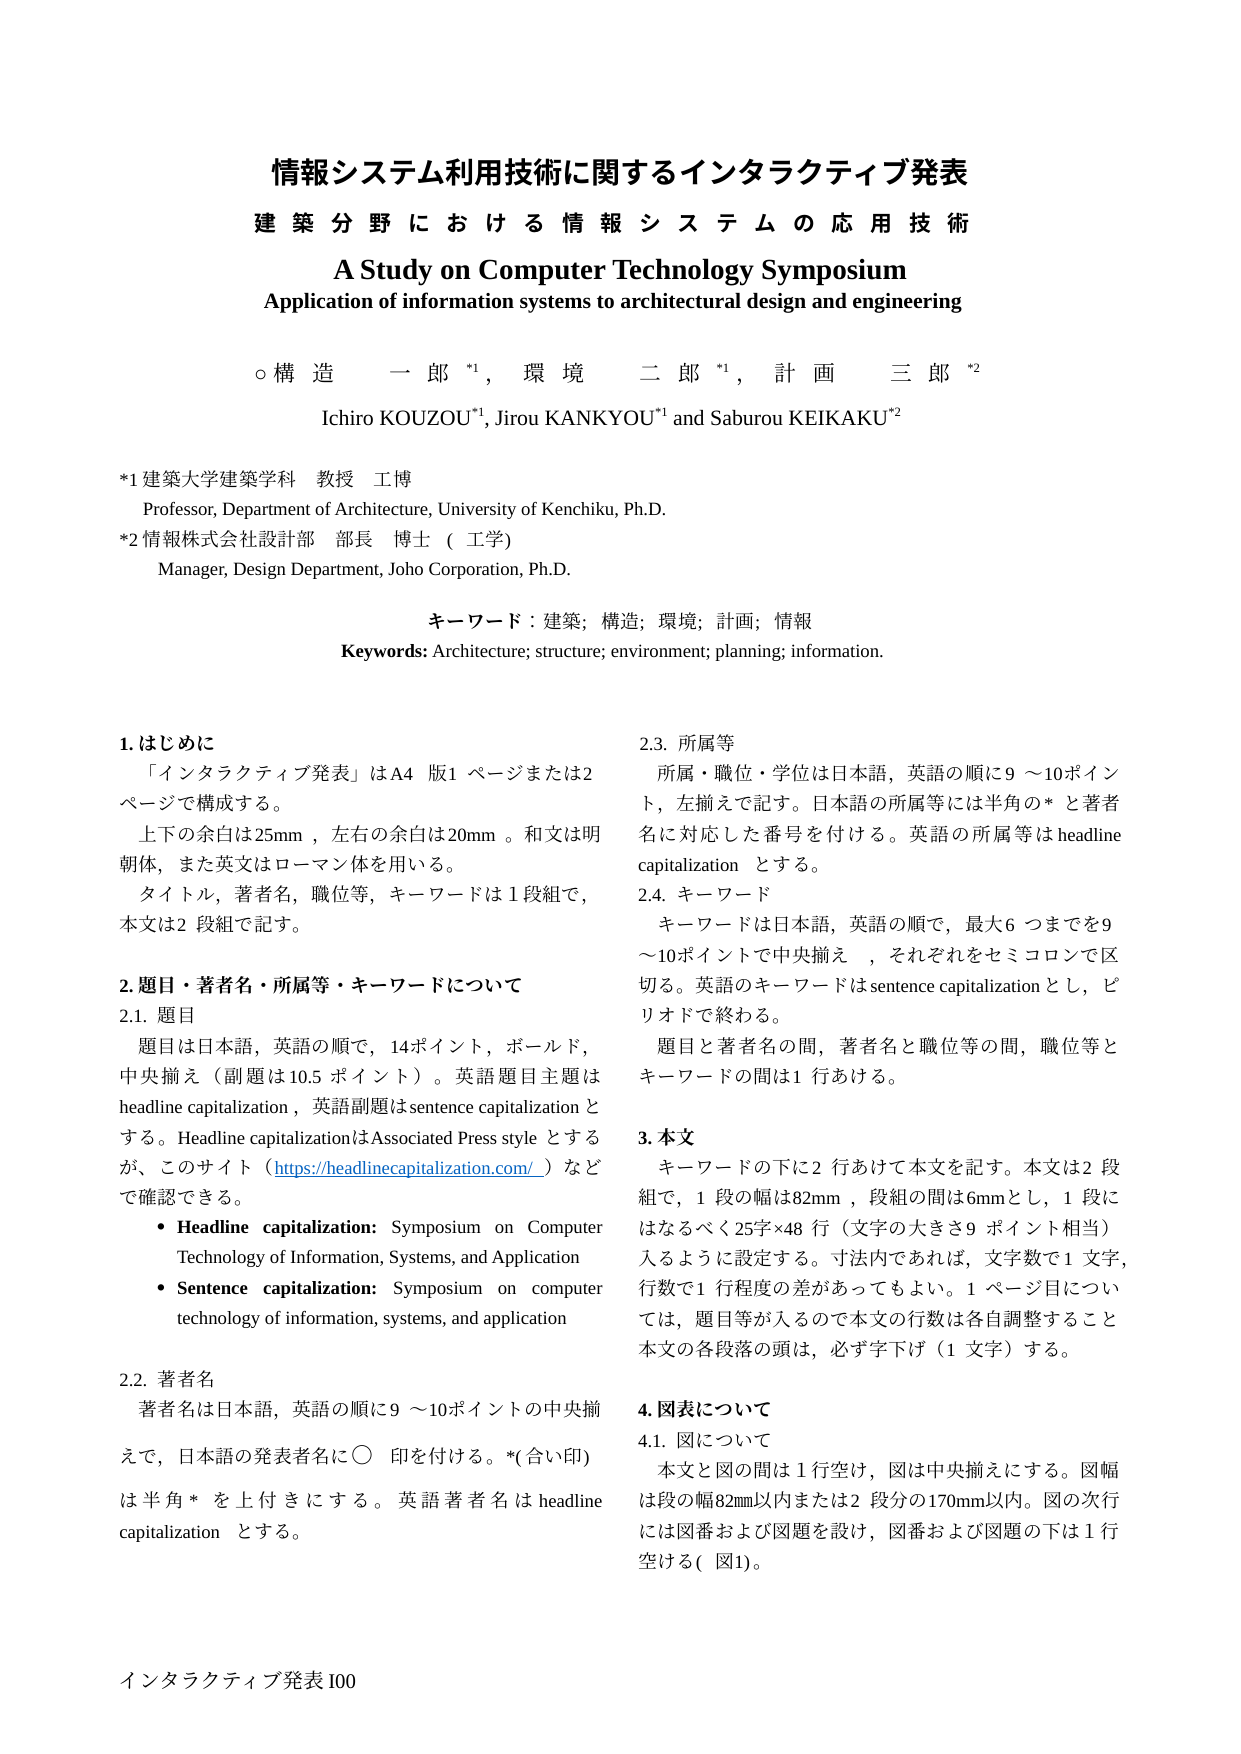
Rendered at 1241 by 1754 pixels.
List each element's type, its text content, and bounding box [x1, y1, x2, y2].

text Professor, Department of Architecture, University of Kenchiku, Ph.D. [119, 493, 1121, 523]
text キーワードの下に2行あけて本文を記す。本文は2段組で，1段の幅は82mm，段組の間は6mmとし，1段にはなるべく25字×48行（文字の大きさ9ポイント相当）入るように設定する。寸法内であれば，文字数で1文字，行数で1行程度の差があってもよい。1ページ目については，題目等が入るので本文の行数は各自調整すること。本文の各段落の頭は，必ず字下げ（1文字）する。 [638, 1151, 1121, 1363]
text Keywords: Architecture; structure; environment; planning; information. [119, 636, 1121, 666]
text 2.1. 題目 [119, 999, 602, 1030]
text 建築分野における情報システムの応用技術 [119, 192, 1121, 252]
text Ichiro KOUZOU*1, Jirou KANKYOU*1 and Saburou KEIKAKU*2 [119, 402, 1121, 432]
text 「インタラクティブ発表」はA4版1ページまたは2ページで構成する。 [119, 757, 602, 818]
list Headline capitalization: Symposium on Computer Technology of Information, Systems, and Application [149, 1212, 602, 1272]
text *2 情報株式会社設計部 部長 博士(工学) [119, 523, 1121, 554]
text 1. はじめに [119, 727, 602, 757]
text 題目と著者名の間，著者名と職位等の間，職位等とキーワードの間は1行あける。 [638, 1030, 1121, 1091]
text 4. 図表について [638, 1394, 1121, 1424]
text 2. 題目・著者名・所属等・キーワードについて [119, 969, 602, 999]
text 2.3. 所属等 [638, 727, 1121, 757]
text 本文と図の間は１行空け，図は中央揃えにする。図幅は段の幅82㎜以内または2段分の170mm以内。図の次行には図番および図題を設け，図番および図題の下は１行空ける(図1)。 [638, 1454, 1121, 1576]
text 情報システム利用技術に関するインタラクティブ発表 [119, 149, 1121, 192]
text 3. 本文 [638, 1121, 1121, 1151]
text 所属・職位・学位は日本語，英語の順に9～10ポイント，左揃えで記す。日本語の所属等には半角の*と著者名に対応した番号を付ける。英語の所属等はheadline capitalizationとする。 [638, 757, 1121, 878]
text 4.1. 図について [638, 1424, 1121, 1454]
text *1 建築大学建築学科 教授 工博 [119, 463, 1121, 493]
text A Study on Computer Technology Symposium [119, 252, 1121, 286]
text キーワードは日本語，英語の順で，最大6つまでを9～10ポイントで中央揃え，それぞれをセミコロンで区切る。英語のキーワードはsentence capitalizationとし，ピリオドで終わる。 [638, 909, 1121, 1030]
text 著者名は日本語，英語の順に9～10ポイントの中央揃えで，日本語の発表者名に○印を付ける。*(合い印)は半角*を上付きにする。英語著者名はheadline capitalizationとする。 [119, 1394, 602, 1545]
text 上下の余白は25mm，左右の余白は20mm。和文は明朝体，また英文はローマン体を用いる。 [119, 818, 602, 878]
text 2.2. 著者名 [119, 1363, 602, 1394]
text Manager, Design Department, Joho Corporation, Ph.D. [143, 554, 1121, 584]
text 題目は日本語，英語の順で，14ポイント，ボールド，中央揃え（副題は10.5ポイント）。英語題目主題はheadline capitalization，英語副題はsentence capitalizationとする。Headline capitalizationはAssociated Press styleとするが、このサイト（https://headlinecapitalization.com/）などで確認できる。 [119, 1030, 602, 1212]
list Sentence capitalization: Symposium on computer technology of information, systems, and application [149, 1272, 602, 1333]
text 2.4. キーワード [638, 878, 1121, 909]
text ○構造 一郎*1，環境 二郎*1，計画 三郎*2 [119, 341, 1121, 402]
text タイトル，著者名，職位等，キーワードは１段組で，本文は2段組で記す。 [119, 878, 602, 939]
text キーワード：建築; 構造; 環境; 計画; 情報 [119, 606, 1121, 636]
text Application of information systems to architectural design and engineering [119, 286, 1121, 316]
